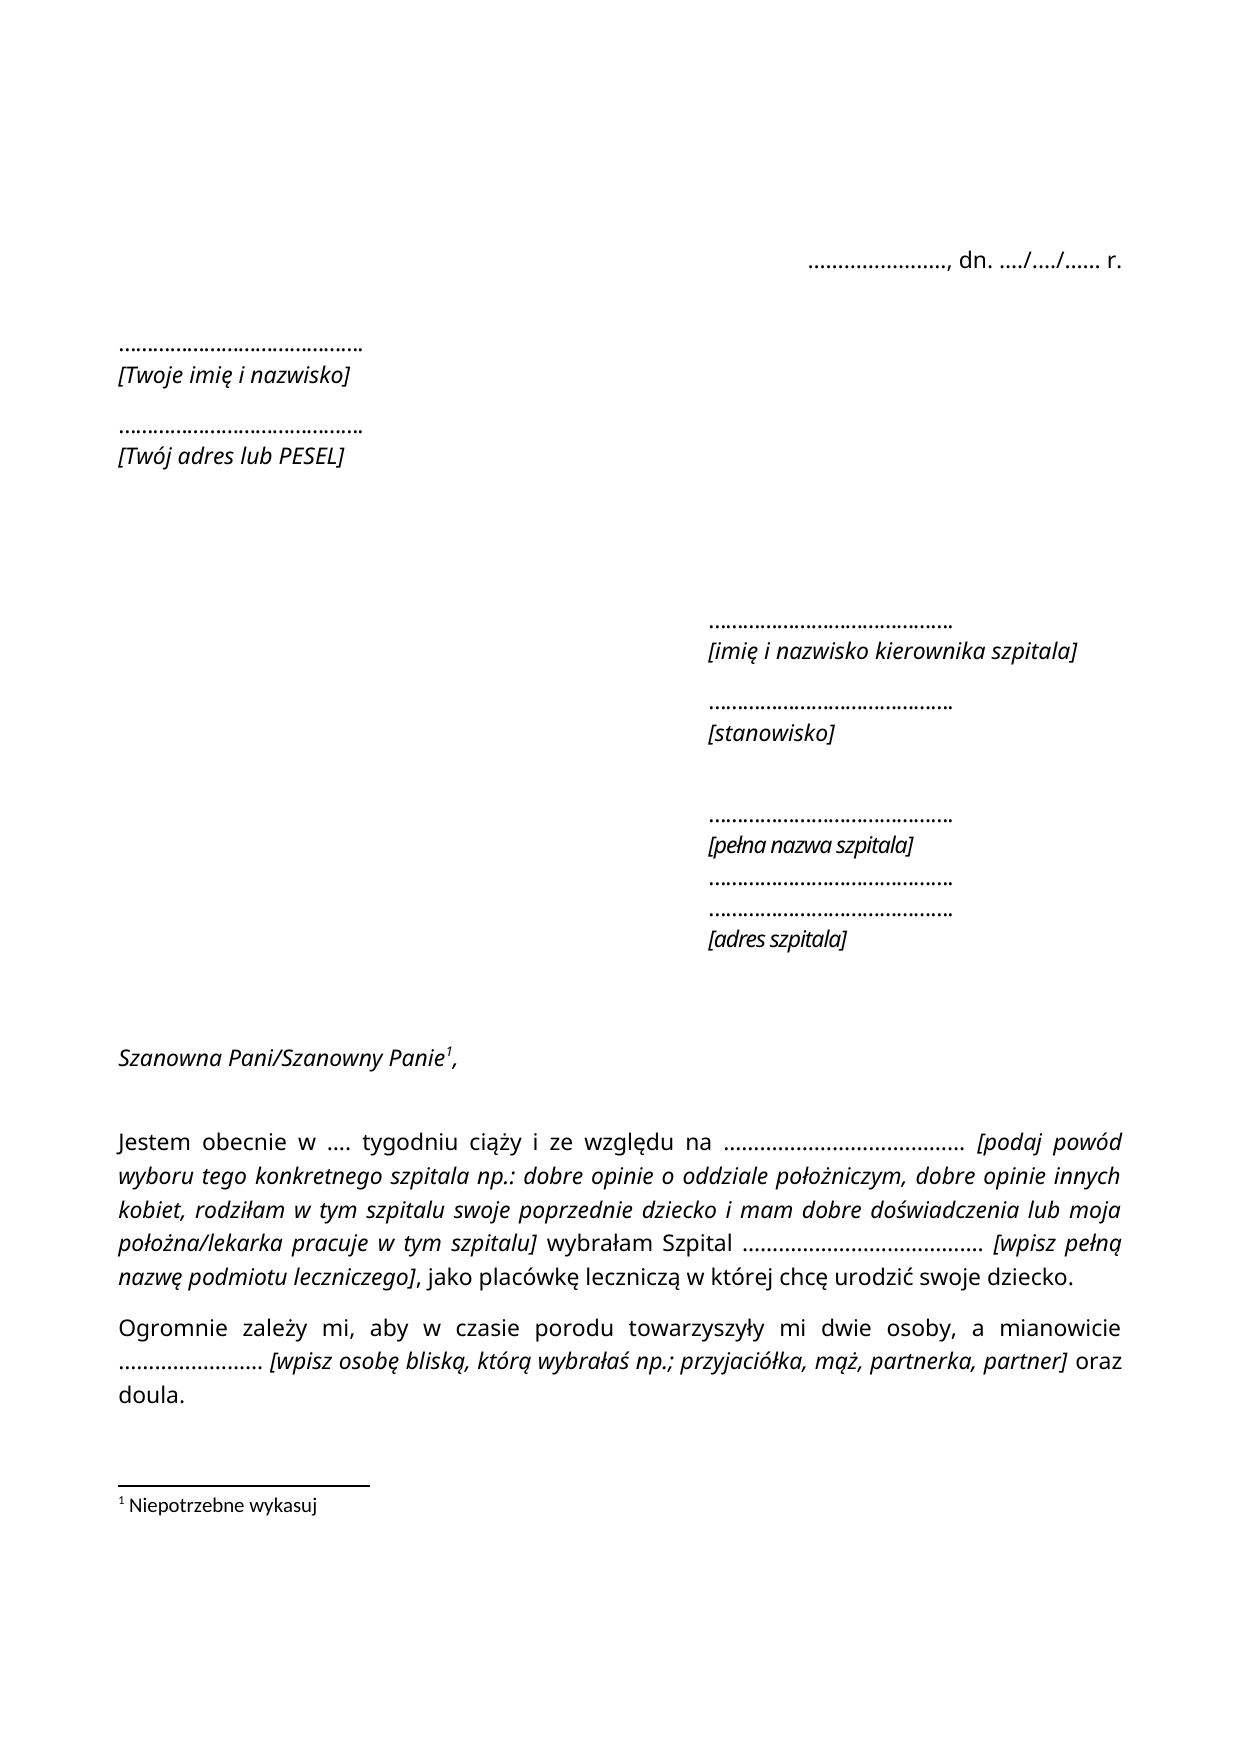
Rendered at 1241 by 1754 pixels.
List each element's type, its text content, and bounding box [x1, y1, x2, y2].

title ……………………………………. [708, 892, 1122, 923]
title ……………………………………. [118, 409, 1122, 440]
title ……………………………………. [634, 604, 1122, 635]
text Jestem obecnie w …. tygodniu ciąży i ze względu na ………………………….……… [podaj powód wyboru tego konkretnego szpitala np.: dobre opinie o oddziale położniczym, dobre opinie innych kobiet, rodziłam w tym szpitalu swoje poprzednie dziecko i mam dobre doświadczenia lub moja położna/lekarka pracuje w tym szpitalu] wybrałam Szpital …………………………………. [wpisz pełną nazwę podmiotu leczniczego], jako placówkę leczniczą w której chcę urodzić swoje dziecko. [118, 1126, 1122, 1292]
text Ogromnie zależy mi, aby w czasie porodu towarzyszyły mi dwie osoby, a mianowicie …………………… [wpisz osobę bliską, którą wybrałaś np.; przyjaciółka, mąż, partnerka, partner] oraz doula. [118, 1312, 1122, 1410]
title ……………………………………. [118, 327, 1122, 359]
text [stanowisko] [118, 717, 1122, 748]
text [Twoje imię i nazwisko] [118, 359, 1122, 390]
text ………………….., dn. .…/.…/…… r. [118, 244, 1122, 275]
title [adres szpitala] [708, 923, 1122, 954]
text [imię i nazwisko kierownika szpitala] [118, 635, 1122, 666]
title ……………………………………. [708, 798, 1122, 829]
text [Twój adres lub PESEL] [118, 440, 1122, 472]
title [pełna nazwa szpitala] [708, 829, 1122, 861]
title ……………………………………. [708, 861, 1122, 892]
subtitle Szanowna Pani/Szanowny Panie, [118, 1042, 1122, 1073]
title ……………………………………. [634, 685, 1122, 717]
